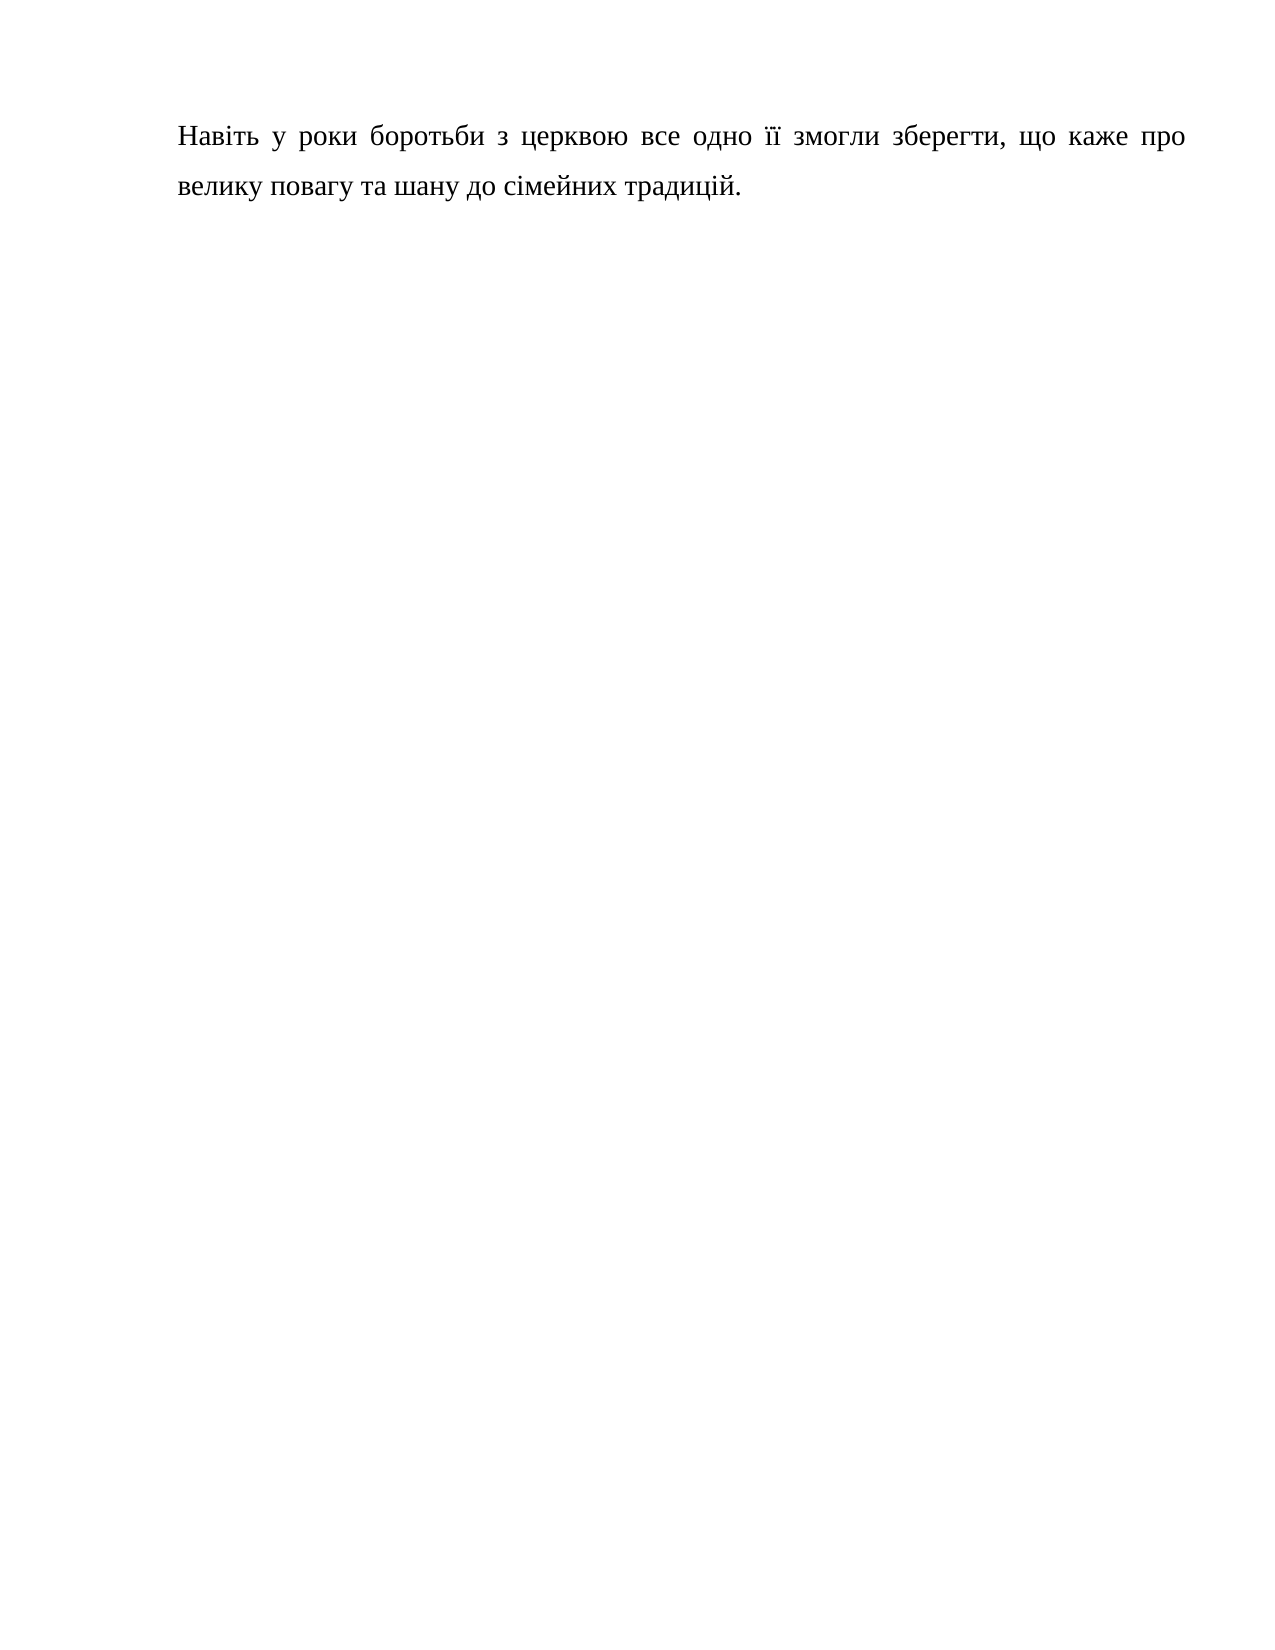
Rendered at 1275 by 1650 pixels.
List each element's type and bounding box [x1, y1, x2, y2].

text [177, 118, 1186, 202]
